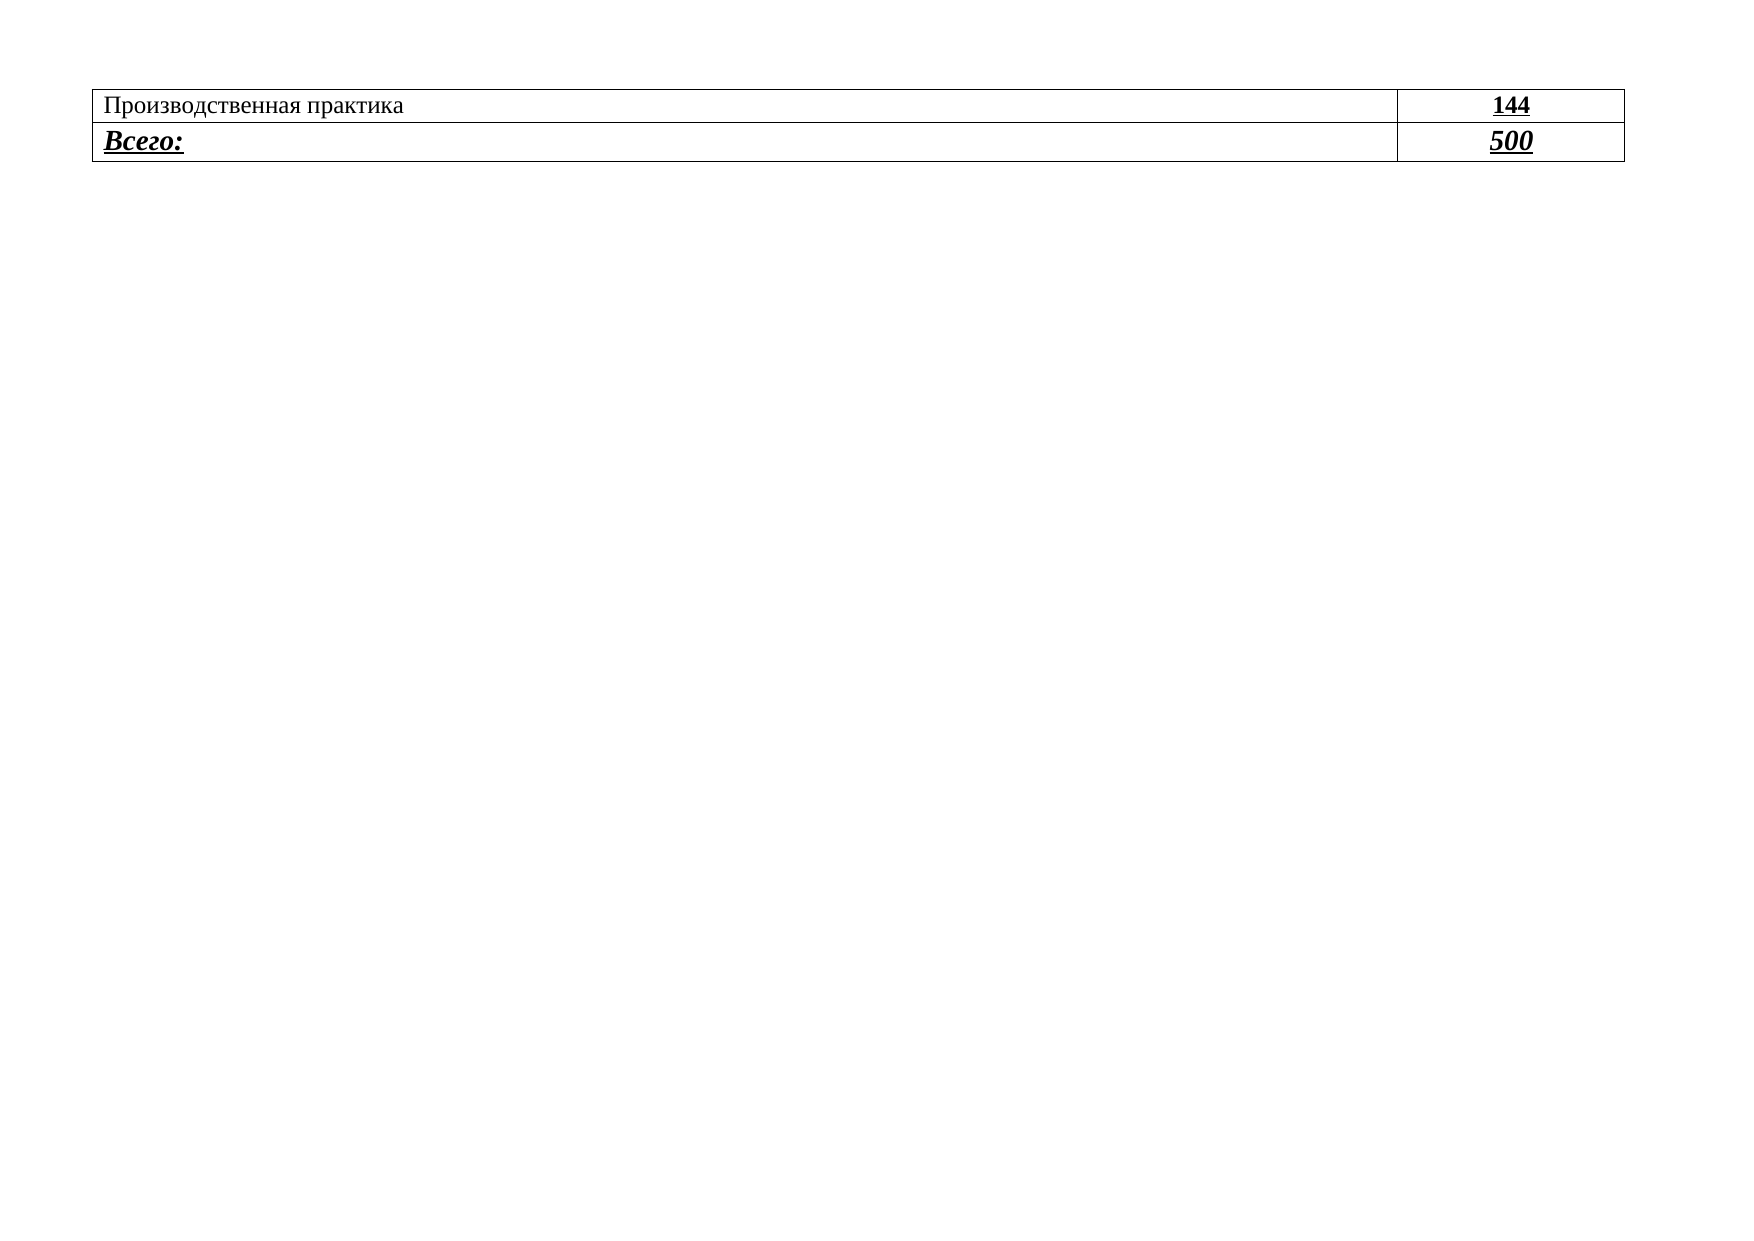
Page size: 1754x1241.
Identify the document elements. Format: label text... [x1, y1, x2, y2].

table_cell Производственная практика [93, 90, 1397, 122]
table_cell 144 [1398, 90, 1624, 122]
table_cell Всего: [93, 123, 1397, 161]
table_cell 500 [1398, 123, 1624, 161]
